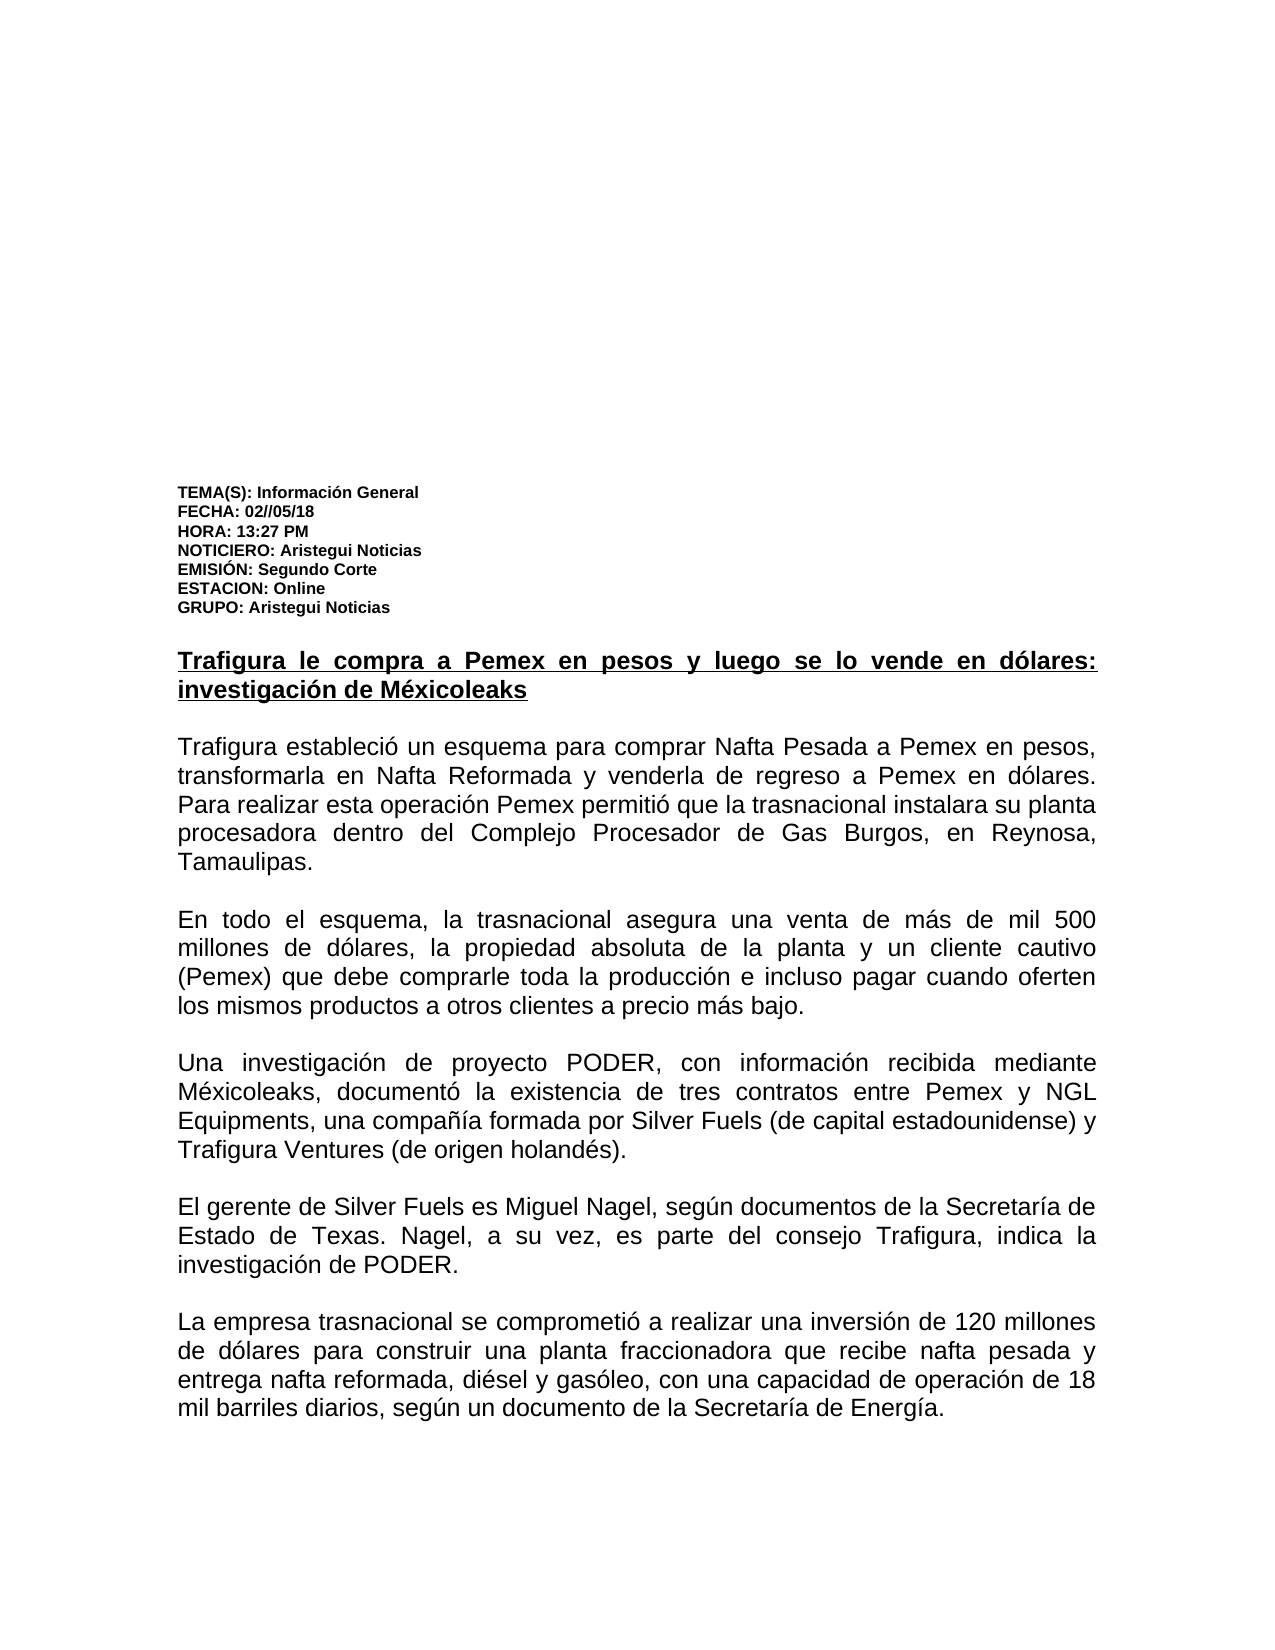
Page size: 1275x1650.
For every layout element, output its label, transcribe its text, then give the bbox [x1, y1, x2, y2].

text Trafigura le compra a Pemex en pesos y luego se lo vende en dólares: investigación de Méxicoleaks [177, 672, 1098, 703]
text El gerente de Silver Fuels es Miguel Nagel, según documentos de la Secretaría de Estado de Texas. Nagel, a su vez, es parte del consejo Trafigura, indica la investigación de PODER. [177, 1192, 1098, 1278]
text GRUPO: Aristegui Noticias [177, 598, 1098, 617]
text La empresa trasnacional se comprometió a realizar una inversión de 120 millones de dólares para construir una planta fraccionadora que recibe nafta pesada y entrega nafta reformada, diésel y gasóleo, con una capacidad de operación de 18 mil barriles diarios, según un documento de la Secretaría de Energía. [177, 1307, 1098, 1422]
text HORA: 13:27 PM [177, 521, 1098, 541]
text Trafigura estableció un esquema para comprar Nafta Pesada a Pemex en pesos, transformarla en Nafta Reformada y venderla de regreso a Pemex en dólares. Para realizar esta operación Pemex permitió que la trasnacional instalara su planta procesadora dentro del Complejo Procesador de Gas Burgos, en Reynosa, Tamaulipas. [177, 732, 1098, 876]
text TEMA(S): Información General [177, 483, 1098, 502]
text Una investigación de proyecto PODER, con información recibida mediante Méxicoleaks, documentó la existencia de tres contratos entre Pemex y NGL Equipments, una compañía formada por Silver Fuels (de capital estadounidense) y Trafigura Ventures (de origen holandés). [177, 1048, 1098, 1163]
text FECHA: 02//05/18 [177, 502, 1098, 521]
text EMISIÓN: Segundo Corte [177, 560, 1098, 579]
text Trafigura le compra a Pemex en pesos y luego se lo vende en dólares: investigación de Méxicoleaks [177, 646, 1098, 671]
text NOTICIERO: Aristegui Noticias [177, 541, 1098, 560]
text En todo el esquema, la trasnacional asegura una venta de más de mil 500 millones de dólares, la propiedad absoluta de la planta y un cliente cautivo (Pemex) que debe comprarle toda la producción e incluso pagar cuando oferten los mismos productos a otros clientes a precio más bajo. [177, 905, 1098, 1020]
text ESTACION: Online [177, 579, 1098, 598]
